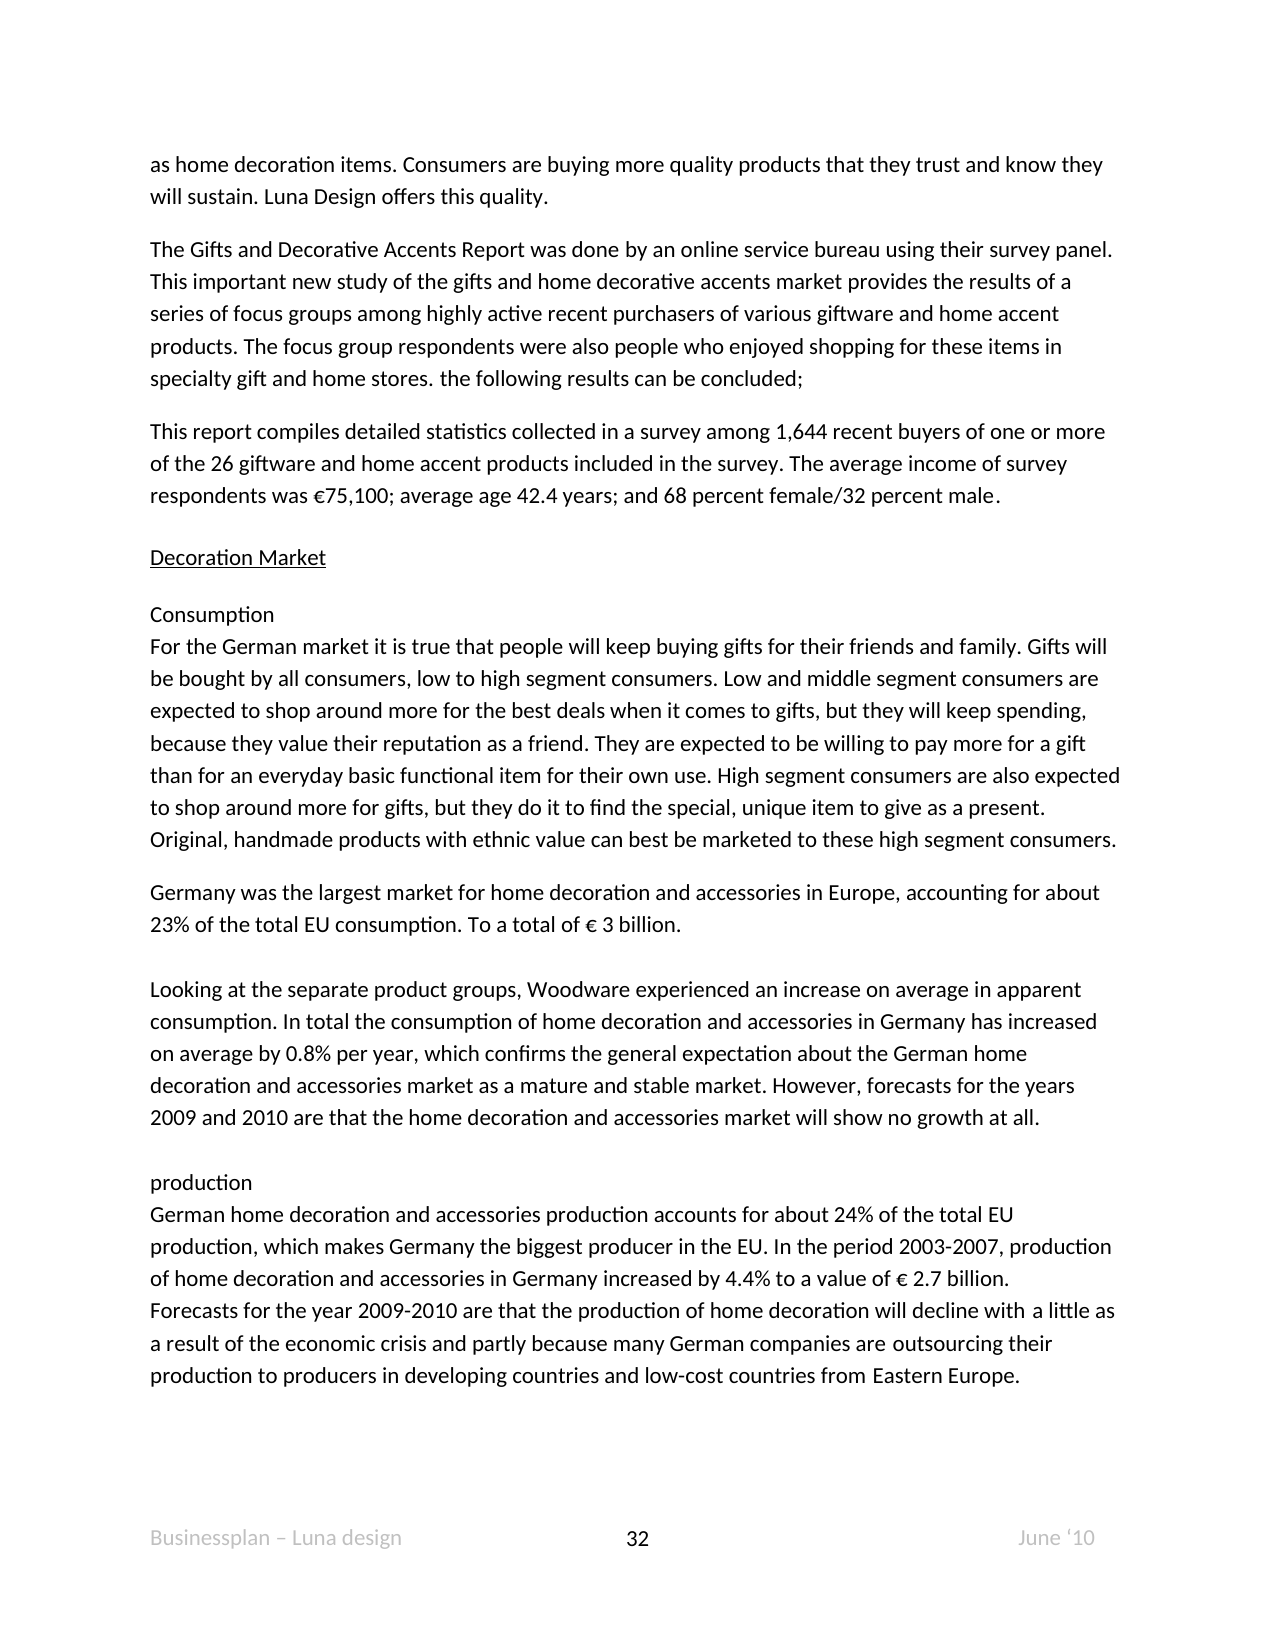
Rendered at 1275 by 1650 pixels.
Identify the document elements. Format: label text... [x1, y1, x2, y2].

text was the largest market for home decoration and accessories in , accounting for about 23% of the total EU consumption. To a total of € 3 billion. Looking at the separate product groups, Woodware experienced an increase on average in apparent consumption. In total the consumption of home decoration and accessories in has increased on average by 0.8% per year, which confirms the general expectation about the German home decoration and accessories market as a mature and stable market. However, forecasts for the years 2009 and 2010 are that the home decoration and accessories market will show no growth at all. production German home decoration and accessories production accounts for about 24% of the total EU production, which makes the biggest producer in the EU. In the period 2003-2007, production of home decoration and accessories in increased by 4.4% to a value of € 2.7 billion. Forecasts for the year 2009-2010 are that the production of home decoration will decline with a little as a result of the economic crisis and partly because many German companies are outsourcing their production to producers in developing countries and low-cost countries from Eastern Europe. [150, 878, 1125, 1389]
text Consumption For the German market it is true that people will keep buying gifts for their friends and family. Gifts will be bought by all consumers, low to high segment consumers. Low and middle segment consumers are expected to shop around more for the best deals when it comes to gifts, but they will keep spending, because they value their reputation as a friend. They are expected to be willing to pay more for a gift than for an everyday basic functional item for their own use. High segment consumers are also expected to shop around more for gifts, but they do it to find the special, unique item to give as a present. Original, handmade products with ethnic value can best be marketed to these high segment consumers. [150, 600, 1125, 853]
text This report compiles detailed statistics collected in a survey among 1,644 recent buyers of one or more of the 26 giftware and home accent products included in the survey. The average income of survey respondents was €75,100; average age 42.4 years; and 68 percent female/32 percent male. [150, 417, 1125, 509]
text Decoration Market [150, 543, 1125, 571]
text The Gifts and Decorative Accents Report was done by an online service bureau using their survey panel. This important new study of the gifts and home decorative accents market provides the results of a series of focus groups among highly active recent purchasers of various giftware and home accent products. The focus group respondents were also people who enjoyed shopping for these items in specialty gift and home stores. the following results can be concluded; [150, 235, 1125, 392]
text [150, 150, 1125, 210]
